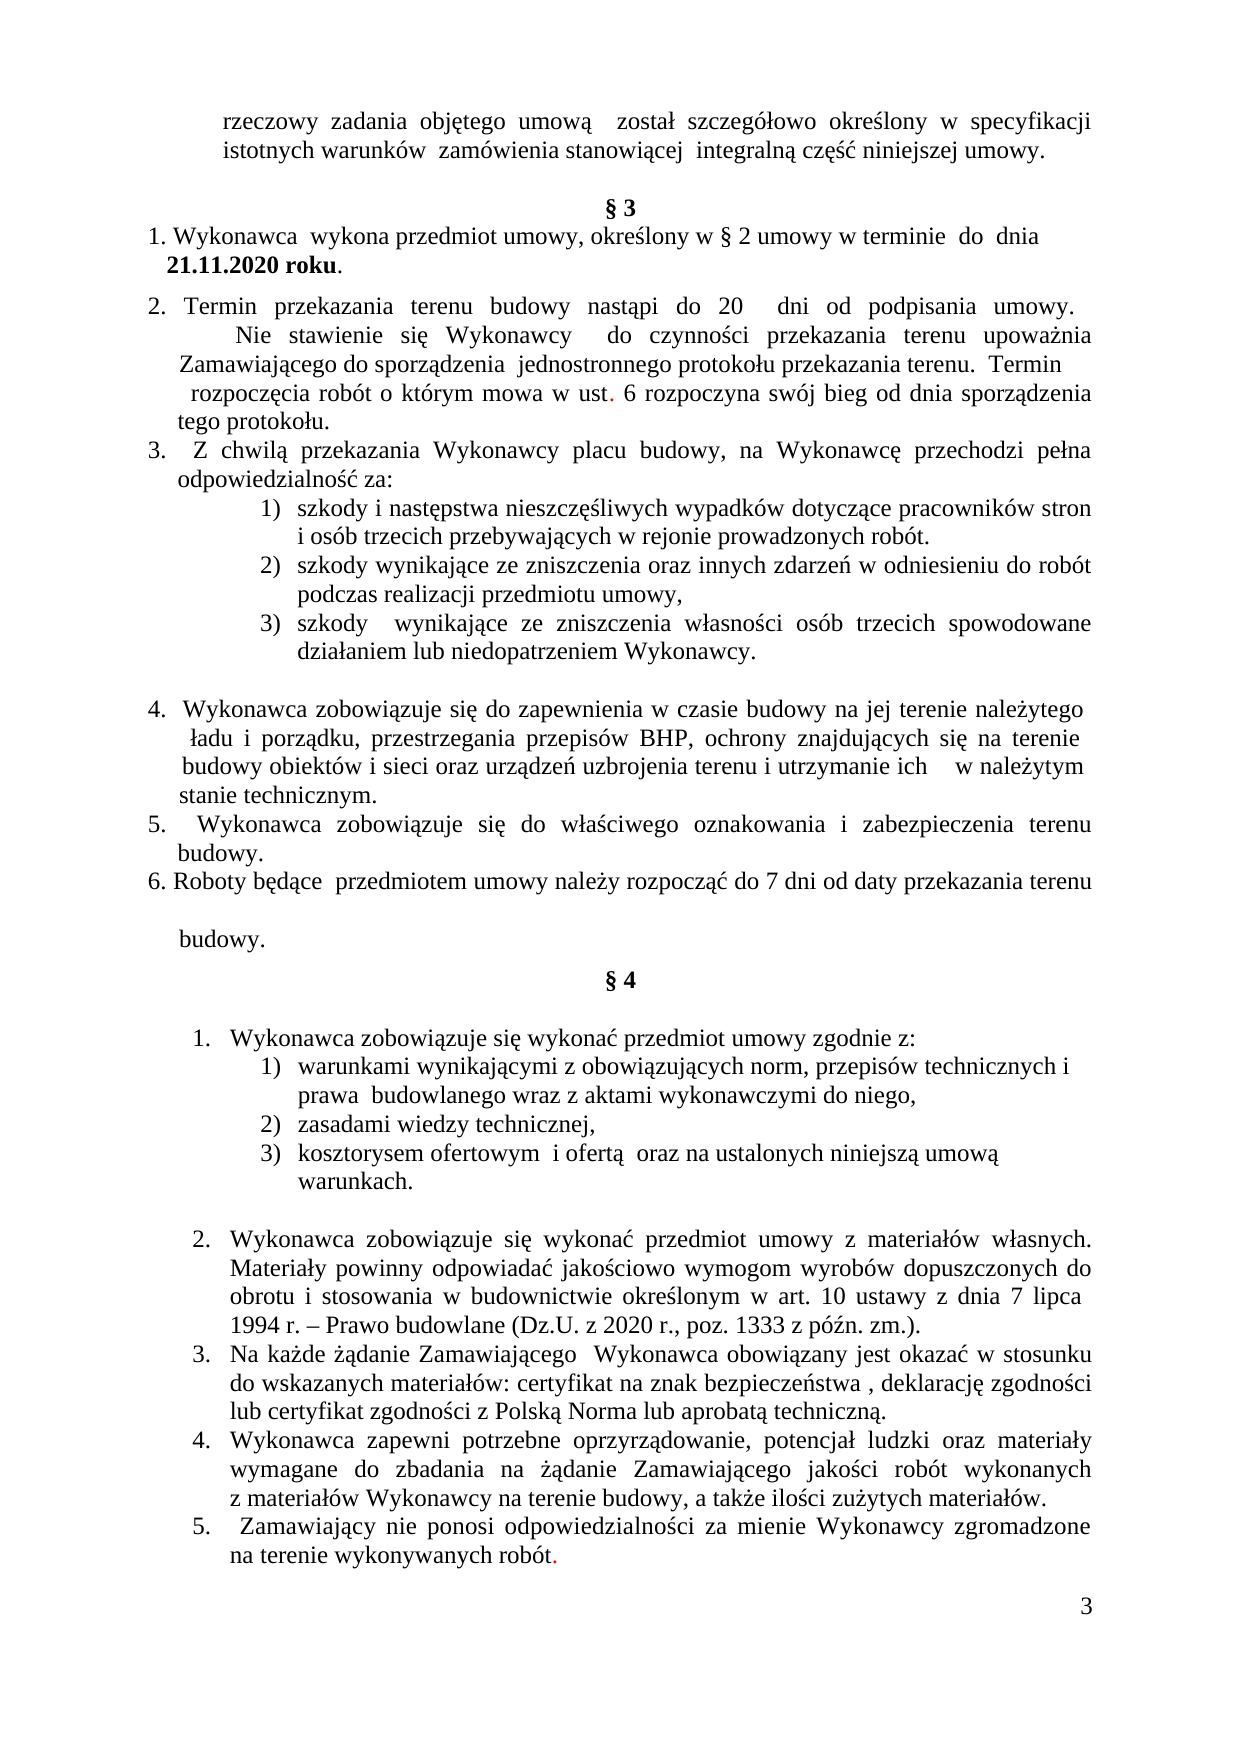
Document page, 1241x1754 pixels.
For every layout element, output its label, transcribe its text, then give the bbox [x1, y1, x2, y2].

text 6. Roboty będące przedmiotem umowy należy rozpocząć do 7 dni od daty przekazania terenu budowy. [148, 866, 1092, 953]
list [185, 106, 1092, 164]
list Wykonawca zapewni potrzebne oprzyrządowanie, potencjał ludzki oraz materiały wymagane do zbadania na żądanie Zamawiającego jakości robót wykonanych z materiałów Wykonawcy na terenie budowy, a także ilości zużytych materiałów. [192, 1425, 1092, 1511]
list szkody i następstwa nieszczęśliwych wypadków dotyczące pracowników stron i osób trzecich przebywających w rejonie prowadzonych robót. [260, 493, 1092, 550]
text § 4 [148, 965, 1092, 994]
list Wykonawca zobowiązuje się wykonać przedmiot umowy zgodnie z: [192, 1023, 1092, 1051]
text 1. Wykonawca wykona przedmiot umowy, określony w § 2 umowy w terminie do dnia 21.11.2020 roku. [148, 221, 1092, 279]
list kosztorysem ofertowym i ofertą oraz na ustalonych niniejszą umową warunkach. [260, 1138, 1092, 1195]
list Na każde żądanie Zamawiającego Wykonawca obowiązany jest okazać w stosunku do wskazanych materiałów: certyfikat na znak bezpieczeństwa , deklarację zgodności lub certyfikat zgodności z Polską Norma lub aprobatą techniczną. [192, 1339, 1092, 1425]
list szkody wynikające ze zniszczenia oraz innych zdarzeń w odniesieniu do robót podczas realizacji przedmiotu umowy, [260, 550, 1092, 608]
list Wykonawca zobowiązuje się wykonać przedmiot umowy z materiałów własnych. Materiały powinny odpowiadać jakościowo wymogom wyrobów dopuszczonych do obrotu i stosowania w budownictwie określonym w art. 10 ustawy z dnia 7 lipca 1994 r. – Prawo budowlane (Dz.U. z 2020 r., poz. 1333 z późn. zm.). [192, 1224, 1092, 1339]
text 5. Wykonawca zobowiązuje się do właściwego oznakowania i zabezpieczenia terenu budowy. [148, 809, 1092, 866]
text § 3 [148, 193, 1092, 221]
list szkody wynikające ze zniszczenia własności osób trzecich spowodowane działaniem lub niedopatrzeniem Wykonawcy. [260, 608, 1092, 665]
text 4. Wykonawca zobowiązuje się do zapewnienia w czasie budowy na jej terenie należytego ładu i porządku, przestrzegania przepisów BHP, ochrony znajdujących się na terenie budowy obiektów i sieci oraz urządzeń uzbrojenia terenu i utrzymanie ich w należytym stanie technicznym. [148, 694, 1092, 809]
list warunkami wynikającymi z obowiązujących norm, przepisów technicznych i prawa budowlanego wraz z aktami wykonawczymi do niego, [260, 1051, 1092, 1109]
text 3. Z chwilą przekazania Wykonawcy placu budowy, na Wykonawcę przechodzi pełna odpowiedzialność za: [148, 435, 1092, 493]
list Zamawiający nie ponosi odpowiedzialności za mienie Wykonawcy zgromadzone na terenie wykonywanych robót. [192, 1511, 1092, 1569]
list zasadami wiedzy technicznej, [260, 1109, 1092, 1138]
text 2. Termin przekazania terenu budowy nastąpi do 20 dni od podpisania umowy. Nie stawienie się Wykonawcy do czynności przekazania terenu upoważnia Zamawiającego do sporządzenia jednostronnego protokołu przekazania terenu. Termin [148, 291, 1092, 378]
text rozpoczęcia robót o którym mowa w ust. 6 rozpoczyna swój bieg od dnia sporządzenia tego protokołu. [148, 378, 1092, 435]
